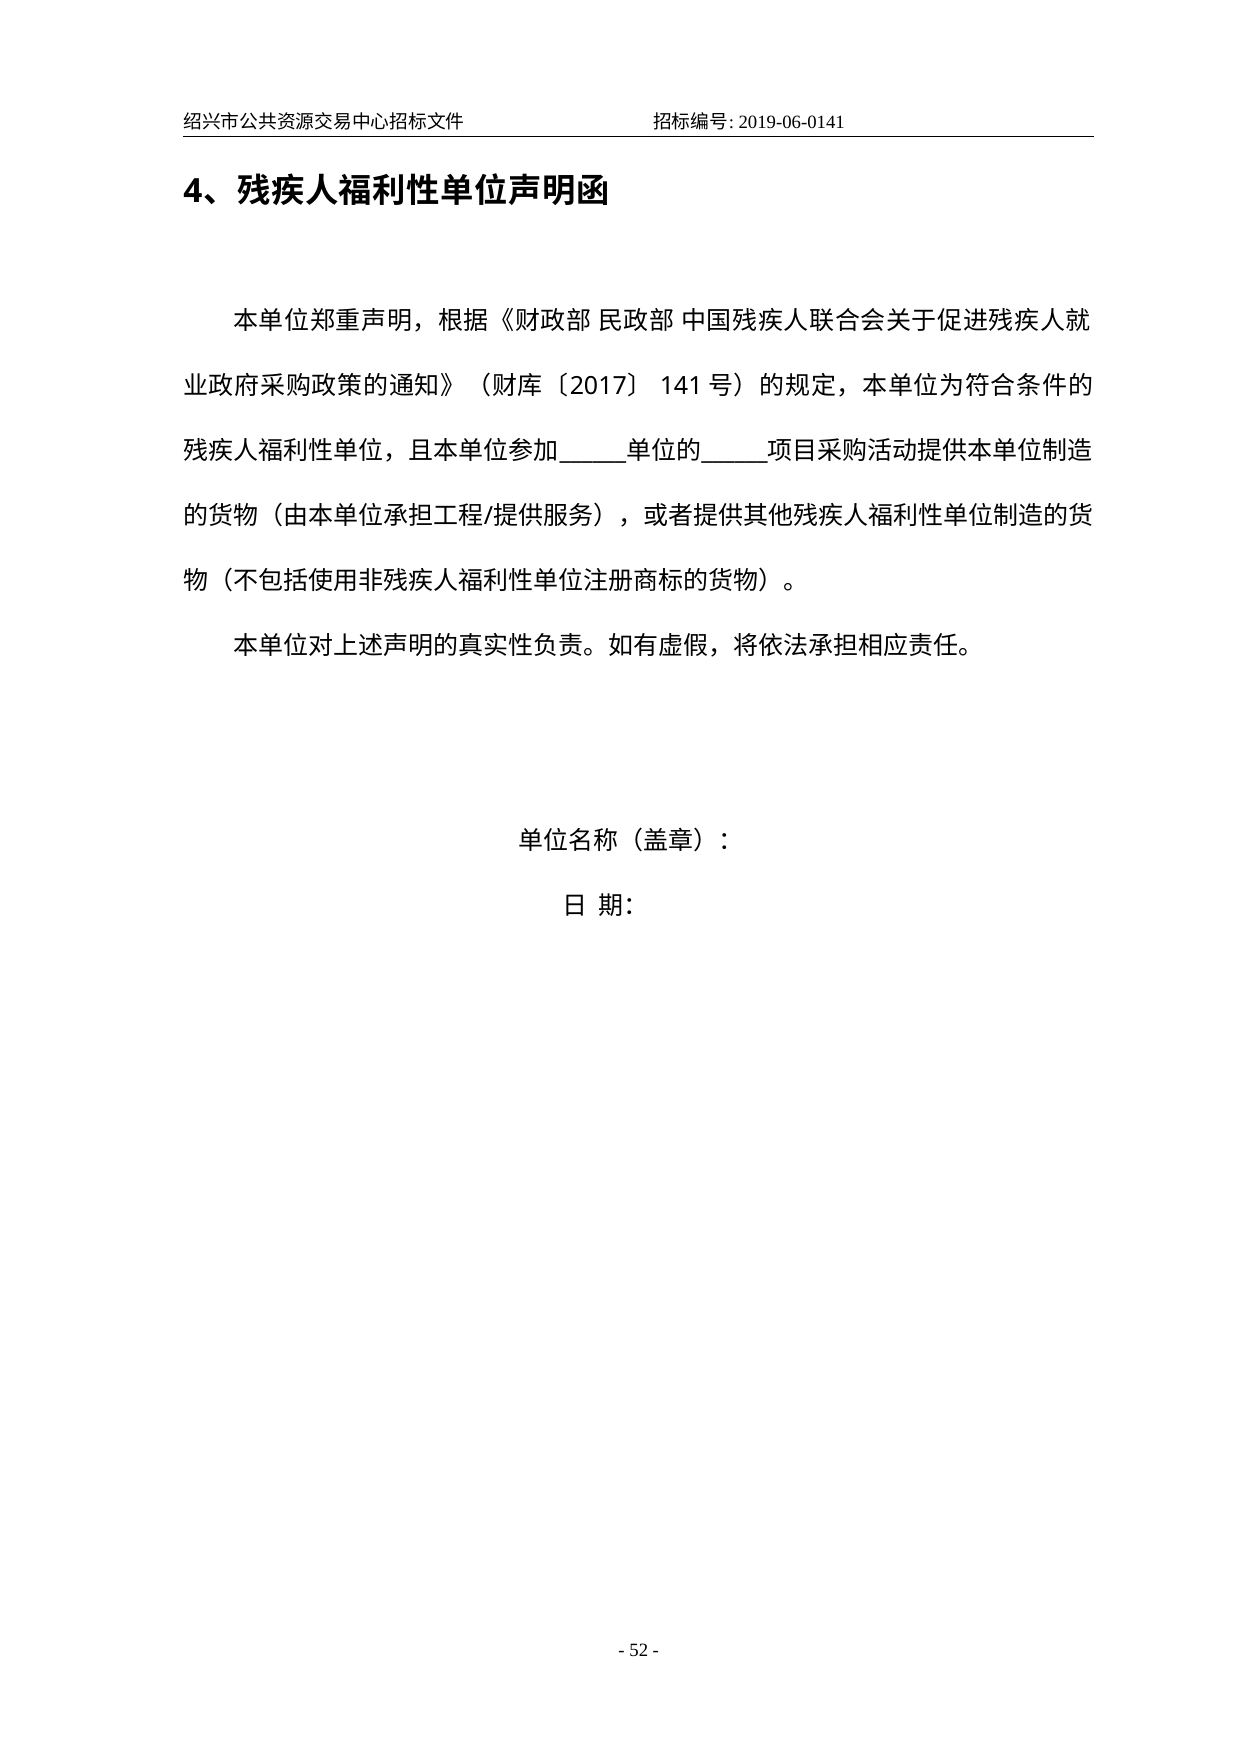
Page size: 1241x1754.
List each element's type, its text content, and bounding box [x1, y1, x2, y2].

text 4、残疾人福利性单位声明函 [183, 156, 1094, 221]
text 日 期： [183, 871, 931, 936]
text 本单位郑重声明，根据《财政部 民政部 中国残疾人联合会关于促进残疾人就业政府采购政策的通知》（财库〔2017〕 141号）的规定，本单位为符合条件的残疾人福利性单位，且本单位参加______单位的______项目采购活动提供本单位制造的货物（由本单位承担工程/提供服务），或者提供其他残疾人福利性单位制造的货物（不包括使用非残疾人福利性单位注册商标的货物）。 [183, 286, 1094, 611]
text 单位名称（盖章）： [183, 806, 931, 871]
text 本单位对上述声明的真实性负责。如有虚假，将依法承担相应责任。 [183, 611, 1094, 676]
